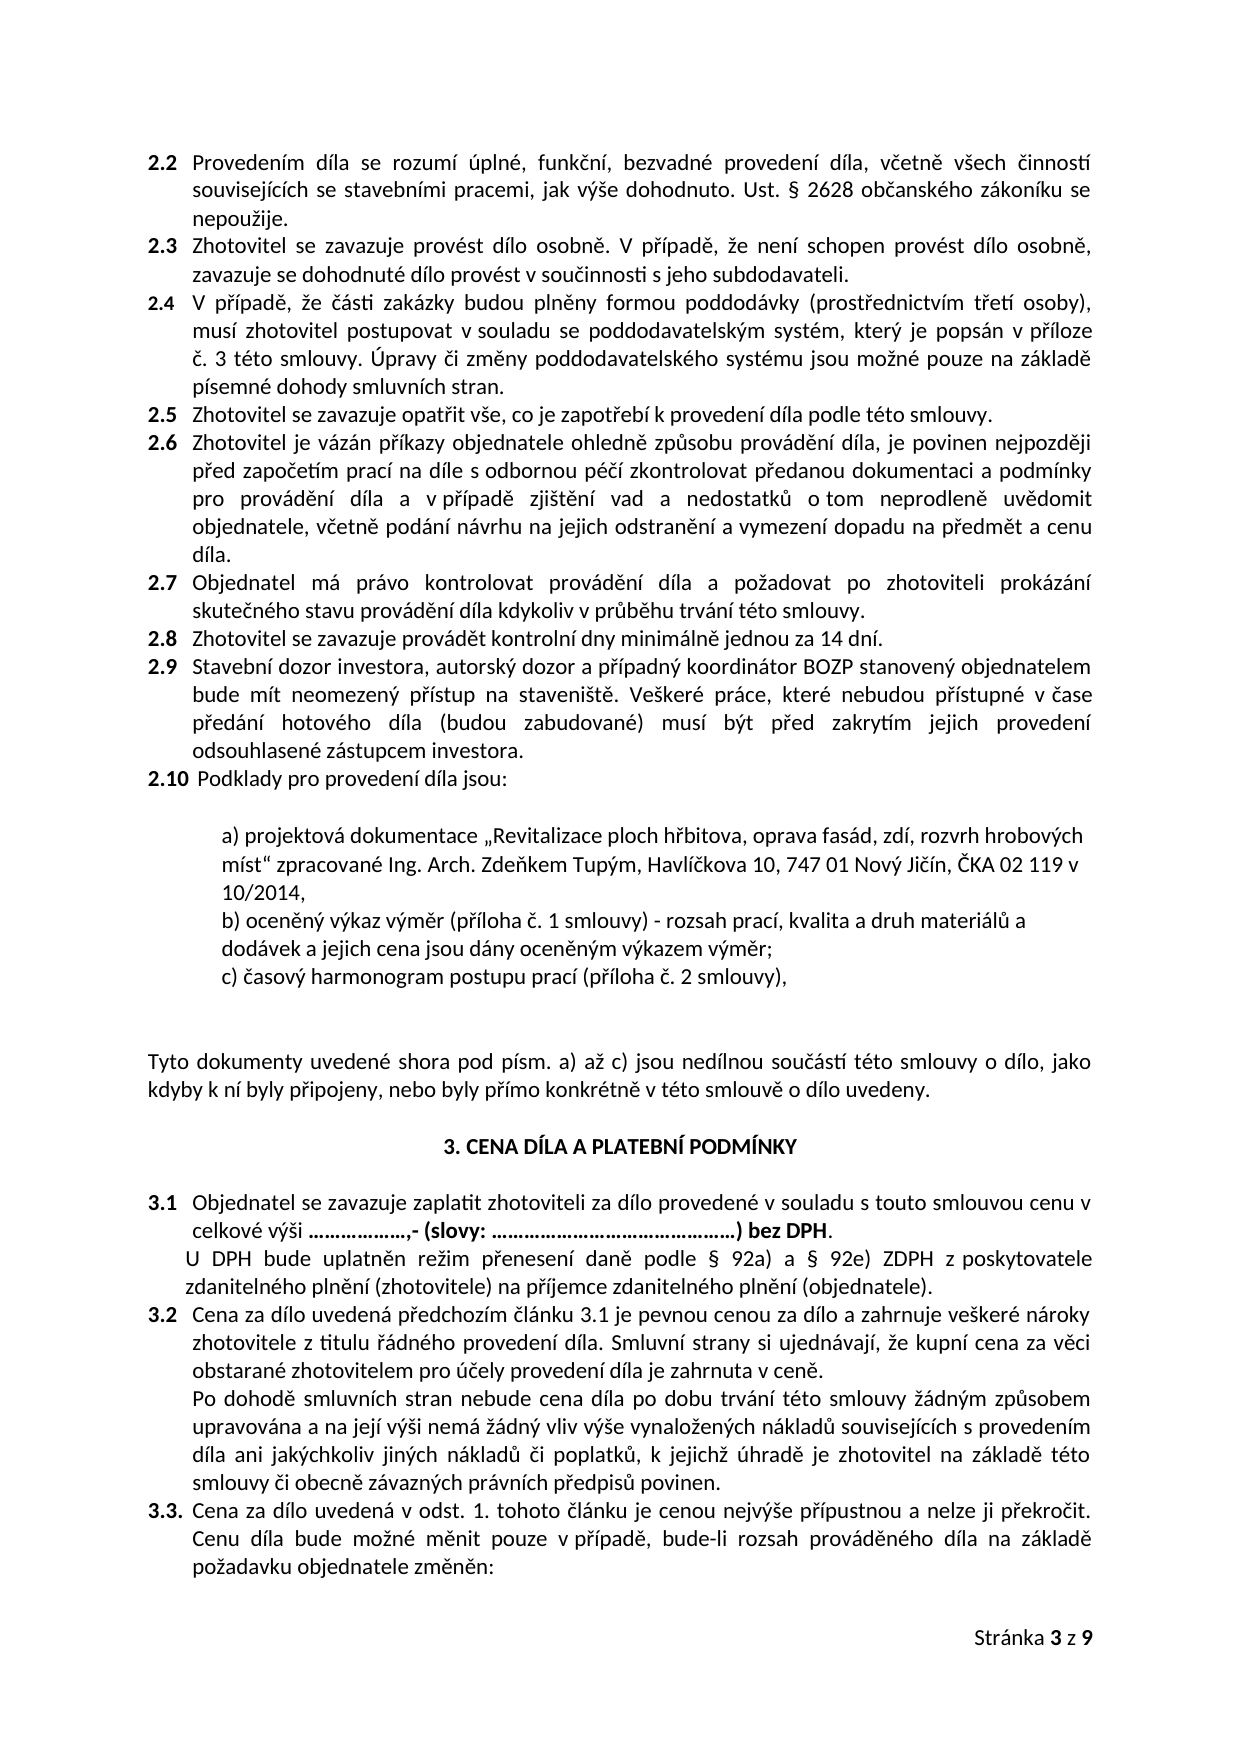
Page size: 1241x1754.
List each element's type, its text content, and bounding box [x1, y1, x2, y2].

list Podklady pro provedení díla jsou: [148, 764, 1093, 792]
text b) oceněný výkaz výměr (příloha č. 1 smlouvy) - rozsah prací, kvalita a druh materiálů a dodávek a jejich cena jsou dány oceněným výkazem výměr; [148, 906, 1093, 962]
text a) projektová dokumentace „Revitalizace ploch hřbitova, oprava fasád, zdí, rozvrh hrobových míst“ zpracované Ing. Arch. Zdeňkem Tupým, Havlíčkova 10, 747 01 Nový Jičín, ČKA 02 119 v 10/2014, [221, 822, 1093, 906]
list Cena za dílo uvedená předchozím článku 3.1 je pevnou cenou za dílo a zahrnuje veškeré nároky zhotovitele z titulu řádného provedení díla. Smluvní strany si ujednávají, že kupní cena za věci obstarané zhotovitelem pro účely provedení díla je zahrnuta v ceně. [148, 1300, 1093, 1384]
list CENA DÍLA A PLATEBNÍ PODMÍNKY [148, 1132, 1093, 1160]
list Zhotovitel se zavazuje provést dílo osobně. V případě, že není schopen provést dílo osobně, zavazuje se dohodnuté dílo provést v součinnosti s jeho subdodavateli. [148, 232, 1093, 288]
list Cena za dílo uvedená v odst. 1. tohoto článku je cenou nejvýše přípustnou a nelze ji překročit. Cenu díla bude možné měnit pouze v případě, bude-li rozsah prováděného díla na základě požadavku objednatele změněn: [148, 1496, 1093, 1581]
list Stavební dozor investora, autorský dozor a případný koordinátor BOZP stanovený objednatelem bude mít neomezený přístup na staveniště. Veškeré práce, které nebudou přístupné v čase předání hotového díla (budou zabudované) musí být před zakrytím jejich provedení odsouhlasené zástupcem investora. [148, 652, 1093, 764]
list Zhotovitel je vázán příkazy objednatele ohledně způsobu provádění díla, je povinen nejpozději před započetím prací na díle s odbornou péčí zkontrolovat předanou dokumentaci a podmínky pro provádění díla a v případě zjištění vad a nedostatků o tom neprodleně uvědomit objednatele, včetně podání návrhu na jejich odstranění a vymezení dopadu na předmět a cenu díla. [148, 428, 1093, 568]
text Po dohodě smluvních stran nebude cena díla po dobu trvání této smlouvy žádným způsobem upravována a na její výši nemá žádný vliv výše vynaložených nákladů souvisejících s provedením díla ani jakýchkoliv jiných nákladů či poplatků, k jejichž úhradě je zhotovitel na základě této smlouvy či obecně závazných právních předpisů povinen. [192, 1384, 1093, 1496]
list Objednatel se zavazuje zaplatit zhotoviteli za dílo provedené v souladu s touto smlouvou cenu v celkové výši ………………,- (slovy: ………………………………………) bez DPH. [148, 1188, 1093, 1244]
text Tyto dokumenty uvedené shora pod písm. a) až c) jsou nedílnou součástí této smlouvy o dílo, jako kdyby k ní byly připojeny, nebo byly přímo konkrétně v této smlouvě o dílo uvedeny. [148, 1047, 1093, 1103]
list V případě, že části zakázky budou plněny formou poddodávky (prostřednictvím třetí osoby), musí zhotovitel postupovat v souladu se poddodavatelským systém, který je popsán v příloze č. 3 této smlouvy. Úpravy či změny poddodavatelského systému jsou možné pouze na základě písemné dohody smluvních stran. [148, 288, 1093, 400]
list Objednatel má právo kontrolovat provádění díla a požadovat po zhotoviteli prokázání skutečného stavu provádění díla kdykoliv v průběhu trvání této smlouvy. [148, 568, 1093, 624]
list Zhotovitel se zavazuje opatřit vše, co je zapotřebí k provedení díla podle této smlouvy. [148, 400, 1093, 428]
list Provedením díla se rozumí úplné, funkční, bezvadné provedení díla, včetně všech činností souvisejících se stavebními pracemi, jak výše dohodnuto. Ust. § 2628 občanského zákoníku se nepoužije. [148, 148, 1093, 232]
text c) časový harmonogram postupu prací (příloha č. 2 smlouvy), [148, 962, 1093, 990]
text U DPH bude uplatněn režim přenesení daně podle § 92a) a § 92e) ZDPH z poskytovatele zdanitelného plnění (zhotovitele) na příjemce zdanitelného plnění (objednatele). [185, 1244, 1093, 1300]
list Zhotovitel se zavazuje provádět kontrolní dny minimálně jednou za 14 dní. [148, 624, 1093, 652]
